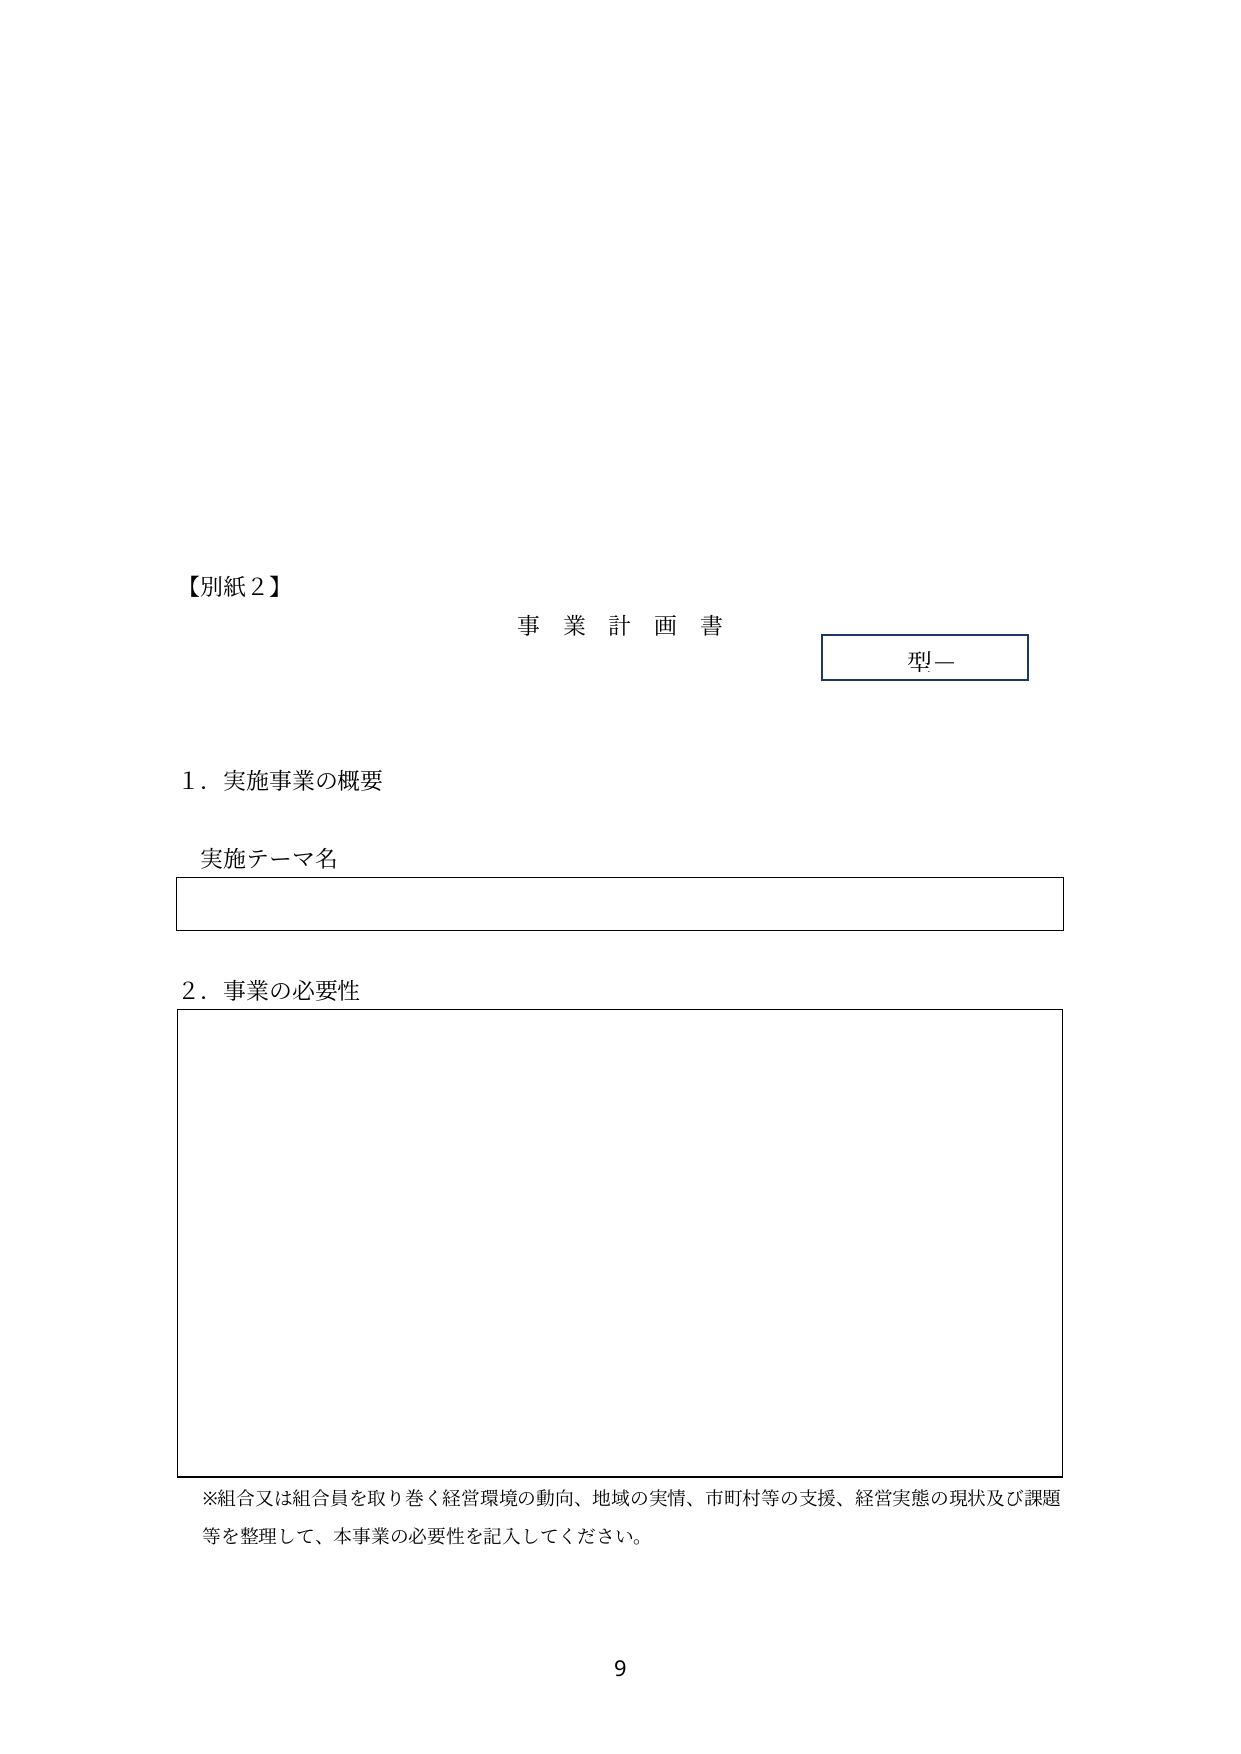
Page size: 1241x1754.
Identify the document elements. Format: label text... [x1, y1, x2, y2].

text ２．事業の必要性 [177, 970, 1063, 1009]
text ※組合又は組合員を取り巻く経営環境の動向、地域の実情、市町村等の支援、経営実態の現状及び課題等を整理して、本事業の必要性を記入してください。 [202, 1478, 1063, 1555]
text １．実施事業の概要 [177, 760, 1063, 799]
text 実施テーマ名 [177, 838, 1063, 877]
table_header [178, 1010, 1062, 1476]
text 【別紙２】 [177, 566, 1063, 605]
text 事 業 計 画 書 [177, 605, 1063, 644]
table_header [177, 878, 1063, 930]
